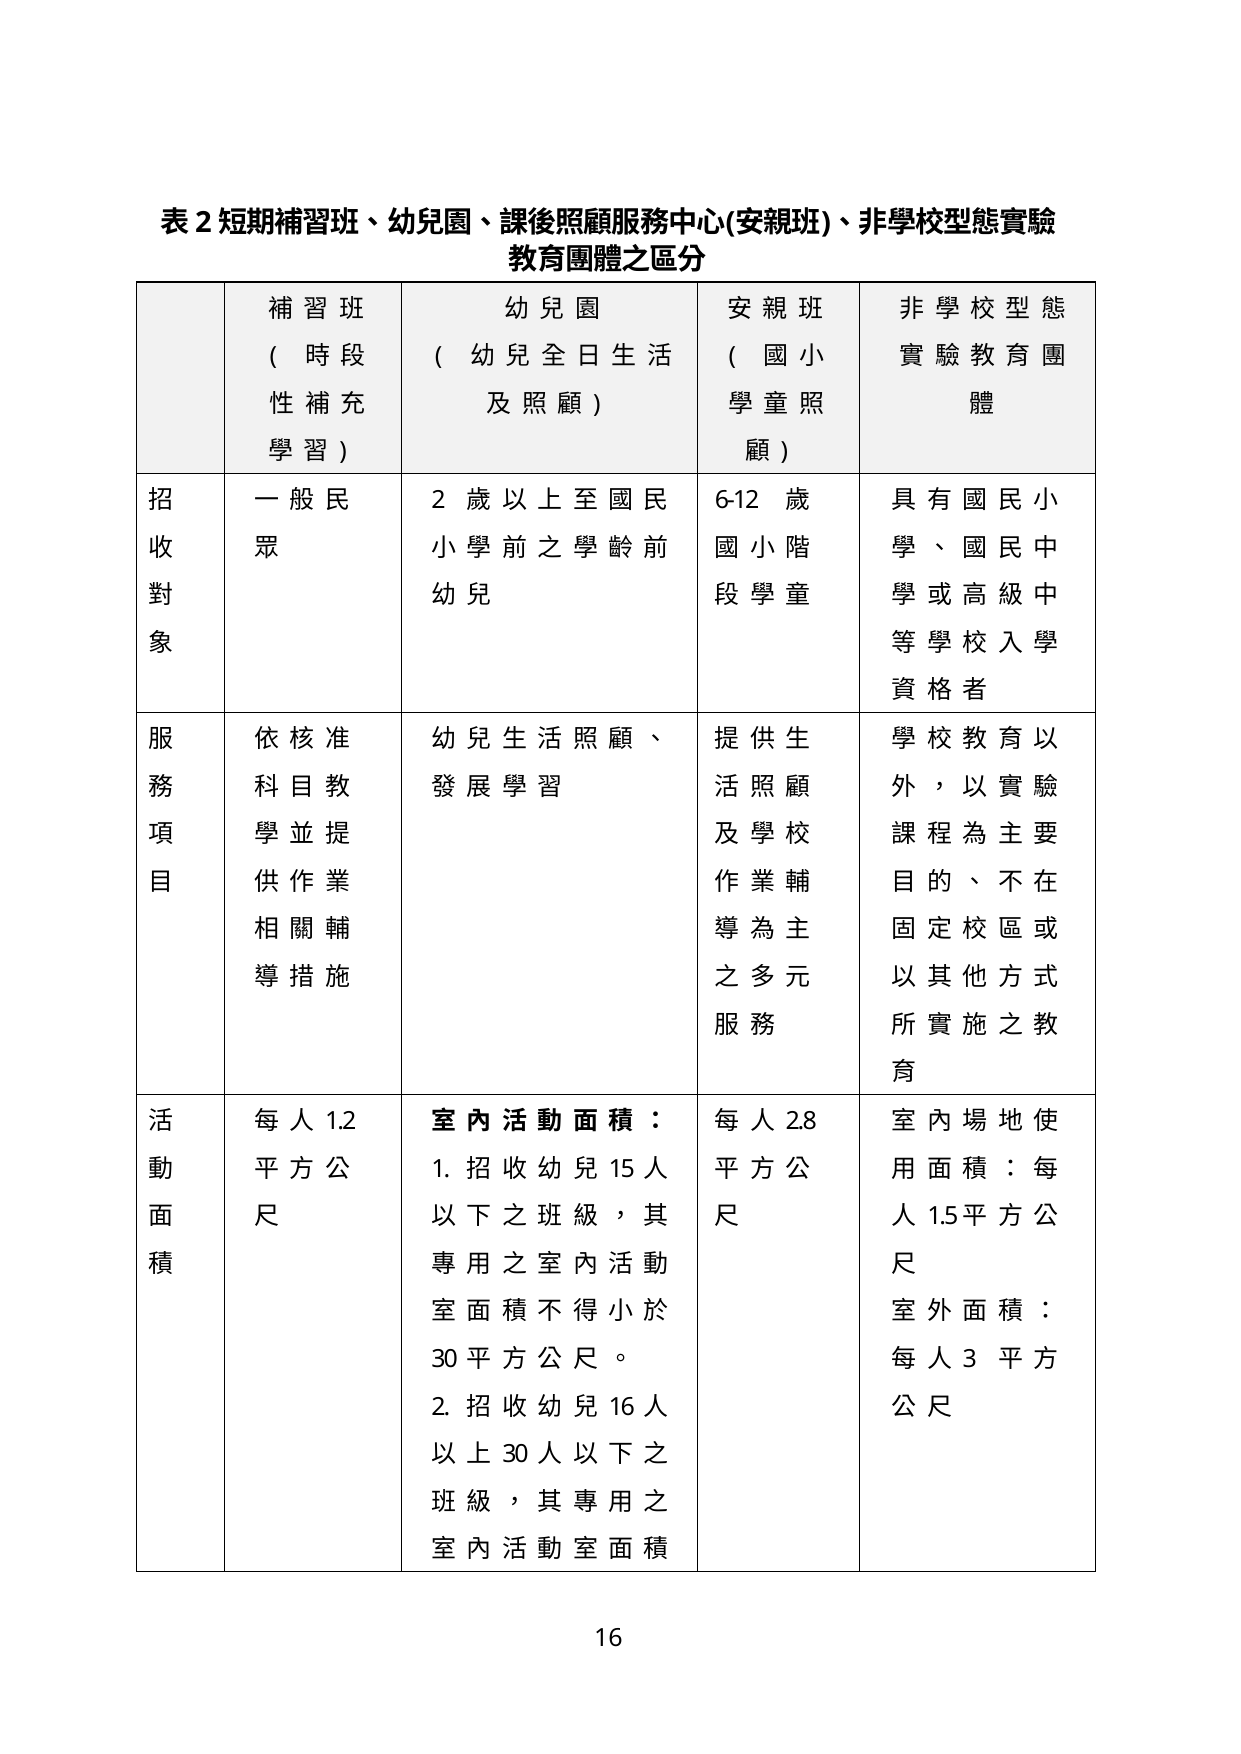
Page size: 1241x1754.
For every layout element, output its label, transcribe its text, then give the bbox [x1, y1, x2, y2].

table_cell 室內場地使用面積：每人1.5平方公尺 室外面積：每人3平方公尺 [860, 1095, 1095, 1571]
table_cell 具有國民小學、國民中學或高級中等學校入學資格者 [860, 474, 1095, 712]
table_cell 依核准科目教學並提供作業相關輔導措施 [225, 713, 401, 1094]
text 表2 短期補習班、幼兒園、課後照顧服務中心(安親班)、非學校型態實驗教育團體之區分 [148, 202, 1069, 277]
table_cell 服務項目 [137, 713, 224, 1094]
table_cell 2歲以上至國民小學前之學齡前幼兒 [402, 474, 697, 712]
table_header 幼兒園 (幼兒全日生活及照顧) [402, 283, 697, 473]
table_cell 幼兒生活照顧、發展學習 [402, 713, 697, 1094]
table_cell 一般民眾 [225, 474, 401, 712]
table_header 安親班 (國小學童照顧) [698, 283, 859, 473]
table_header [137, 283, 224, 473]
table_cell 活動面積 [137, 1095, 224, 1571]
table_cell 招收對象 [137, 474, 224, 712]
table_cell 學校教育以外，以實驗課程為主要目的、不在固定校區或以其他方式所實施之教育 [860, 713, 1095, 1094]
table_cell 每人2.8平方公尺 [698, 1095, 859, 1571]
table_header 非學校型態實驗教育團體 [860, 283, 1095, 473]
table_cell 每人1.2平方公尺 [225, 1095, 401, 1571]
table_cell 6-12歲國小階段學童 [698, 474, 859, 712]
table_header 補習班 (時段性補充學習) [225, 283, 401, 473]
table_cell 提供生活照顧及學校作業輔導為主之多元服務 [698, 713, 859, 1094]
